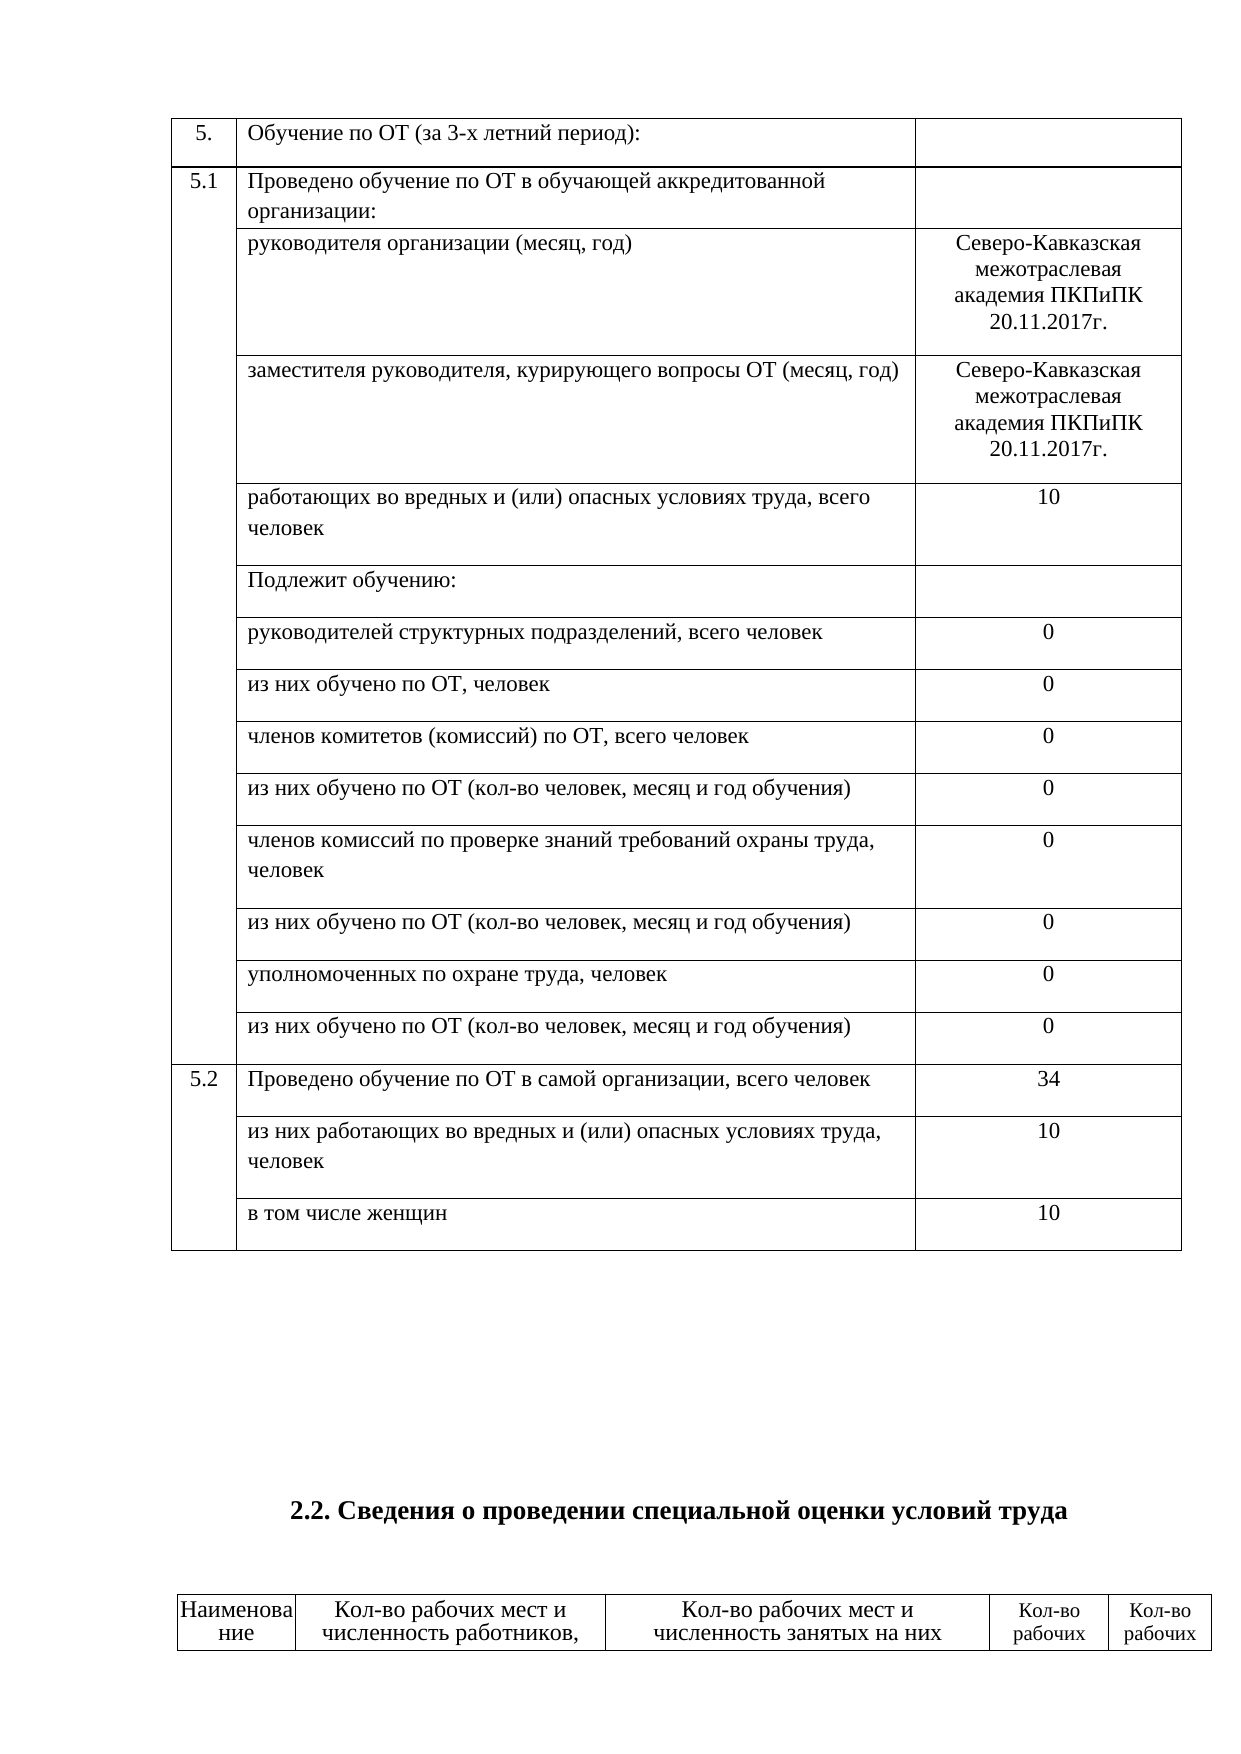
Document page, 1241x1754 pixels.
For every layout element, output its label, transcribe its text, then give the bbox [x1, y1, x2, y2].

table_cell [916, 119, 1181, 166]
text 2.2. Сведения о проведении специальной оценки условий труда [177, 1494, 1181, 1525]
table_cell руководителей структурных подразделений, всего человек [237, 618, 915, 669]
table_cell 10 [916, 1199, 1181, 1250]
table_cell Северо-Кавказская межотраслевая академия ПКПиПК 20.11.2017г. [916, 356, 1181, 482]
table_cell 0 [916, 1013, 1181, 1064]
table_cell [916, 168, 1181, 228]
table_cell членов комиссий по проверке знаний требований охраны труда, человек [237, 826, 915, 907]
table_cell в том числе женщин [237, 1199, 915, 1250]
table_header Наименование [178, 1595, 295, 1649]
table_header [606, 1595, 989, 1649]
table_cell 0 [916, 826, 1181, 907]
table_cell 5.2 [172, 1065, 236, 1250]
table_cell из них обучено по ОТ, человек [237, 670, 915, 721]
table_cell Подлежит обучению: [237, 566, 915, 617]
table_cell 0 [916, 670, 1181, 721]
table_cell 0 [916, 774, 1181, 825]
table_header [1109, 1595, 1211, 1649]
table_cell работающих во вредных и (или) опасных условиях труда, всего человек [237, 484, 915, 565]
table_cell 10 [916, 484, 1181, 565]
table_cell 0 [916, 722, 1181, 773]
table_cell 0 [916, 961, 1181, 1012]
table_cell из них обучено по ОТ (кол-во человек, месяц и год обучения) [237, 774, 915, 825]
table_cell заместителя руководителя, курирующего вопросы ОТ (месяц, год) [237, 356, 915, 482]
table_cell Проведено обучение по ОТ в обучающей аккредитованной организации: [237, 168, 915, 228]
table_cell руководителя организации (месяц, год) [237, 229, 915, 355]
table_cell 0 [916, 618, 1181, 669]
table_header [296, 1595, 605, 1649]
table_cell 0 [916, 909, 1181, 959]
table_cell 10 [916, 1117, 1181, 1198]
table_cell из них обучено по ОТ (кол-во человек, месяц и год обучения) [237, 1013, 915, 1064]
table_cell 5. [172, 119, 236, 166]
table_cell Обучение по ОТ (за 3-х летний период): [237, 119, 915, 166]
table_cell из них работающих во вредных и (или) опасных условиях труда, человек [237, 1117, 915, 1198]
table_cell уполномоченных по охране труда, человек [237, 961, 915, 1012]
table_cell из них обучено по ОТ (кол-во человек, месяц и год обучения) [237, 909, 915, 959]
table_cell 34 [916, 1065, 1181, 1116]
table_cell 5.1 [172, 168, 236, 1064]
table_cell Северо-Кавказская межотраслевая академия ПКПиПК 20.11.2017г. [916, 229, 1181, 355]
table_cell членов комитетов (комиссий) по ОТ, всего человек [237, 722, 915, 773]
table_cell [916, 566, 1181, 617]
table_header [990, 1595, 1108, 1649]
table_cell Проведено обучение по ОТ в самой организации, всего человек [237, 1065, 915, 1116]
